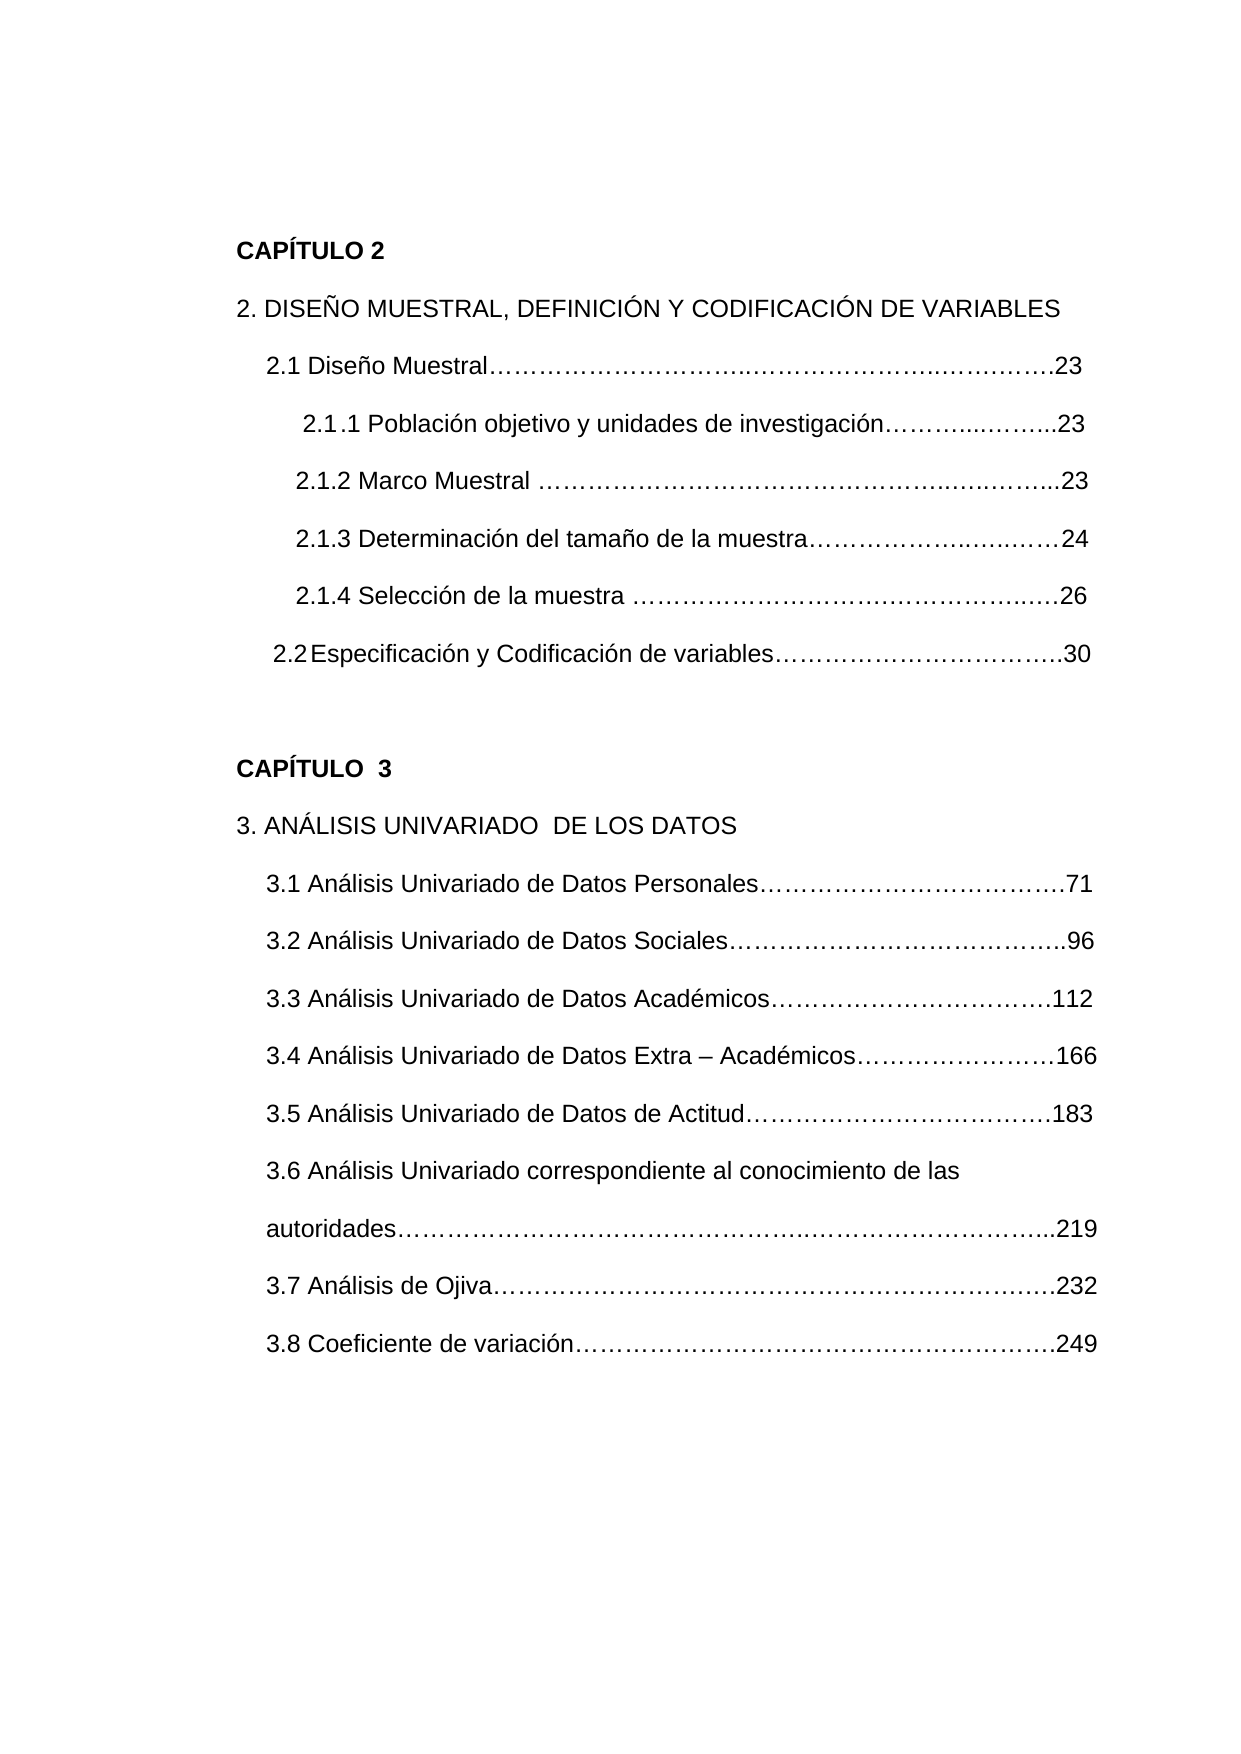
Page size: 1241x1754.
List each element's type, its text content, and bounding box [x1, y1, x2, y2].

text 3.1 Análisis Univariado de Datos Personales……………………………….71 [266, 869, 1098, 897]
list Especificación y Codificación de variables……………………………..30 [273, 639, 1098, 667]
subtitle 2.1 Diseño Muestral…………………………..…………………..…….…….23 [266, 351, 1098, 380]
text 3.8 Coeficiente de variación………………………………………………….249 [266, 1329, 1098, 1357]
text 2.1.4 Selección de la muestra ………………………….……………..….26 [295, 581, 1098, 610]
text 3.4 Análisis Univariado de Datos Extra – Académicos……………………166 [266, 1041, 1098, 1070]
list .1 Población objetivo y unidades de investigación………....……...23 [302, 409, 1098, 437]
text 3.5 Análisis Univariado de Datos de Actitud……………………………….183 [266, 1099, 1098, 1127]
text 3.3 Análisis Univariado de Datos Académicos…………………………….112 [266, 984, 1098, 1012]
text 2.1.3 Determinación del tamaño de la muestra………………..…..……24 [295, 524, 1098, 552]
text 3.7 Análisis de Ojiva……………………………………………………….….232 [266, 1271, 1098, 1300]
text 3.2 Análisis Univariado de Datos Sociales…………………………………..96 [266, 926, 1098, 955]
text 3.6 Análisis Univariado correspondiente al conocimiento de las autoridades…………………………………………..………………………...219 [266, 1156, 1098, 1242]
text 3. ANÁLISIS UNIVARIADO DE LOS DATOS [236, 811, 1098, 840]
text CAPÍTULO 3 [236, 754, 1098, 782]
subtitle CAPÍTULO 2 [236, 236, 1098, 265]
subtitle 2. DISEÑO MUESTRAL, DEFINICIÓN Y CODIFICACIÓN DE VARIABLES [236, 294, 1098, 322]
text 2.1.2 Marco Muestral …………………………………………..…..……...23 [295, 466, 1098, 495]
